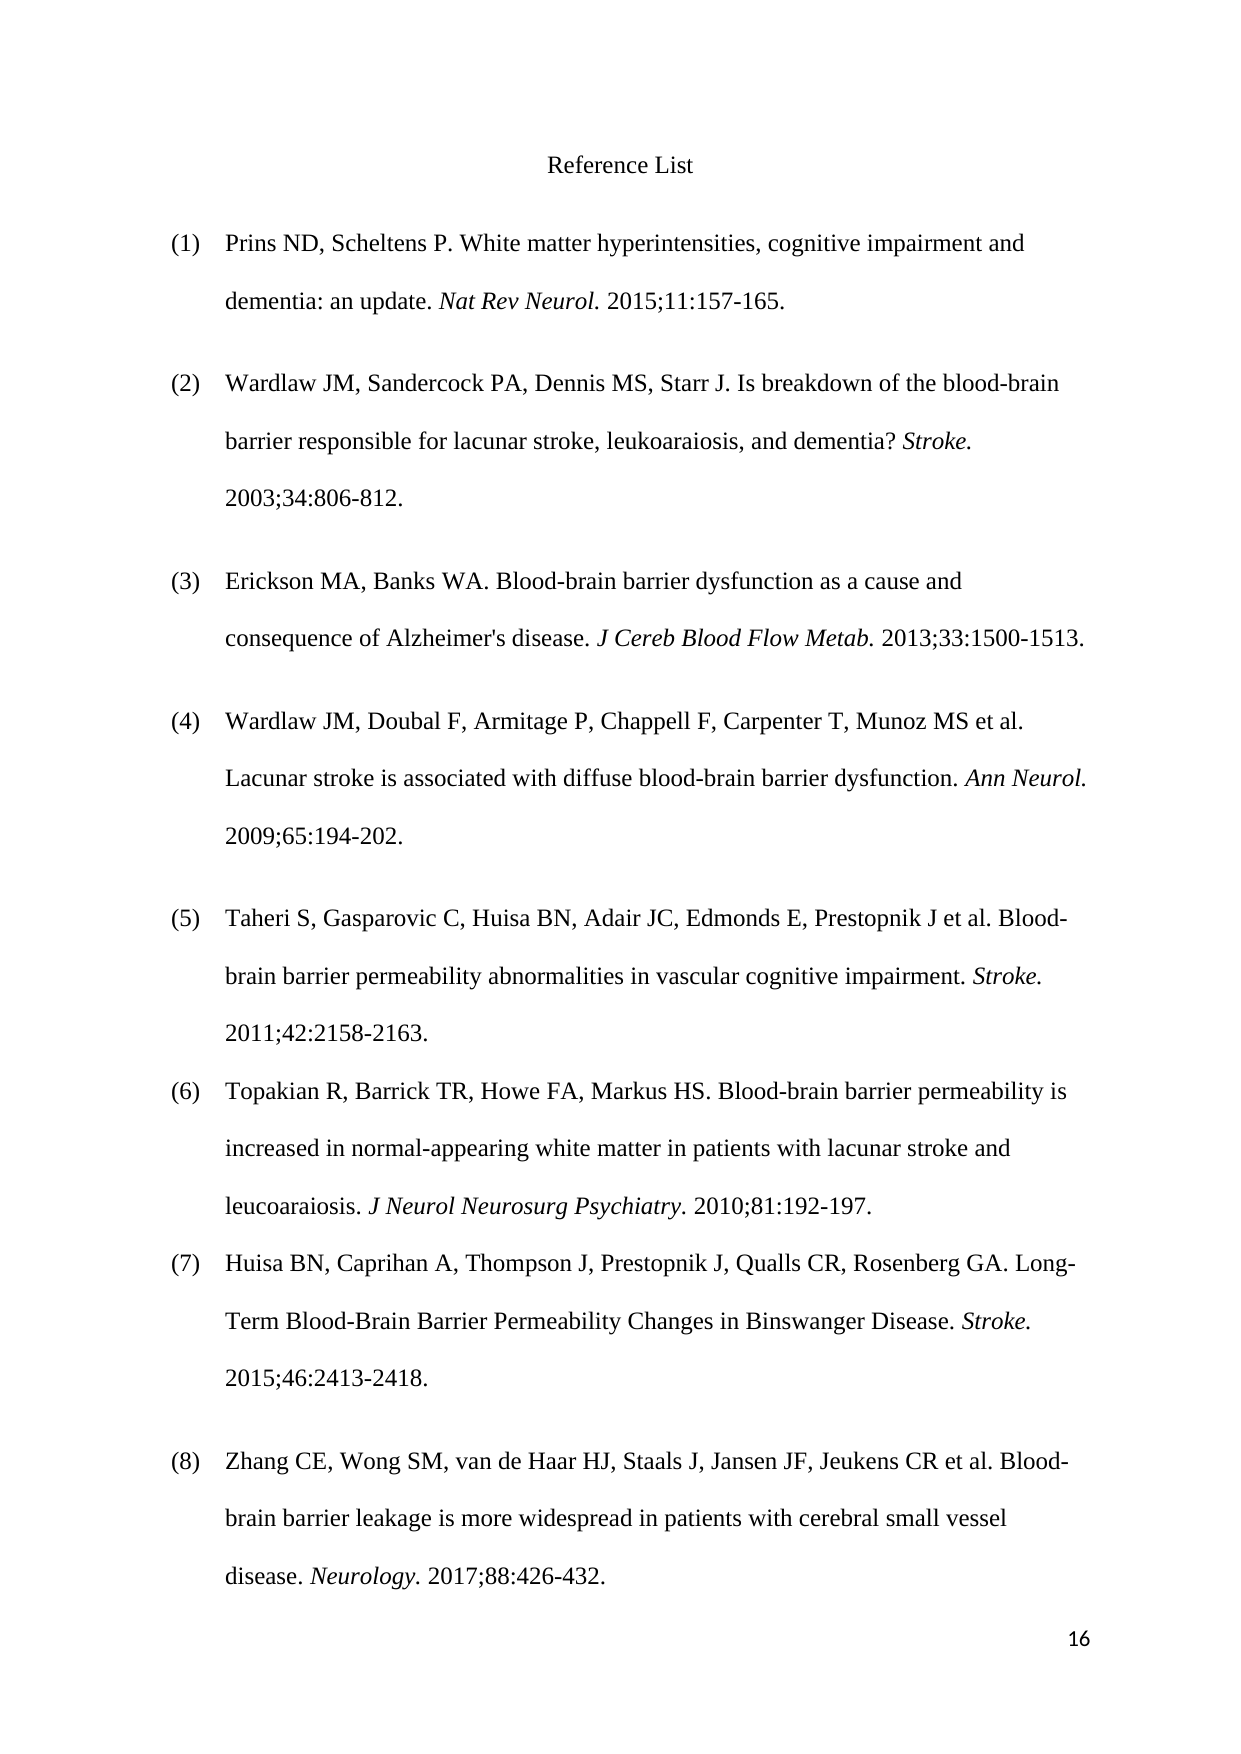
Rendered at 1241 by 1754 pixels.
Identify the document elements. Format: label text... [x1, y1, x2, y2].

text (2) Wardlaw JM, Sandercock PA, Dennis MS, Starr J. Is breakdown of the blood-brain barrier responsible for lacunar stroke, leukoaraiosis, and dementia? Stroke. 2003;34:806-812. [150, 368, 1090, 512]
text (6) Topakian R, Barrick TR, Howe FA, Markus HS. Blood-brain barrier permeability is increased in normal-appearing white matter in patients with lacunar stroke and leucoaraiosis. J Neurol Neurosurg Psychiatry. 2010;81:192-197. [150, 1076, 1090, 1219]
text (5) Taheri S, Gasparovic C, Huisa BN, Adair JC, Edmonds E, Prestopnik J et al. Blood-brain barrier permeability abnormalities in vascular cognitive impairment. Stroke. 2011;42:2158-2163. [150, 903, 1090, 1047]
text (4) Wardlaw JM, Doubal F, Armitage P, Chappell F, Carpenter T, Munoz MS et al. Lacunar stroke is associated with diffuse blood-brain barrier dysfunction. Ann Neurol. 2009;65:194-202. [150, 706, 1090, 849]
text (8) Zhang CE, Wong SM, van de Haar HJ, Staals J, Jansen JF, Jeukens CR et al. Blood-brain barrier leakage is more widespread in patients with cerebral small vessel disease. Neurology. 2017;88:426-432. [150, 1446, 1090, 1589]
text (1) Prins ND, Scheltens P. White matter hyperintensities, cognitive impairment and dementia: an update. Nat Rev Neurol. 2015;11:157-165. [150, 228, 1090, 314]
text (3) Erickson MA, Banks WA. Blood-brain barrier dysfunction as a cause and consequence of Alzheimer's disease. J Cereb Blood Flow Metab. 2013;33:1500-1513. [150, 566, 1090, 652]
text (7) Huisa BN, Caprihan A, Thompson J, Prestopnik J, Qualls CR, Rosenberg GA. Long-Term Blood-Brain Barrier Permeability Changes in Binswanger Disease. Stroke. 2015;46:2413-2418. [150, 1248, 1090, 1392]
text Reference List [150, 150, 1090, 179]
